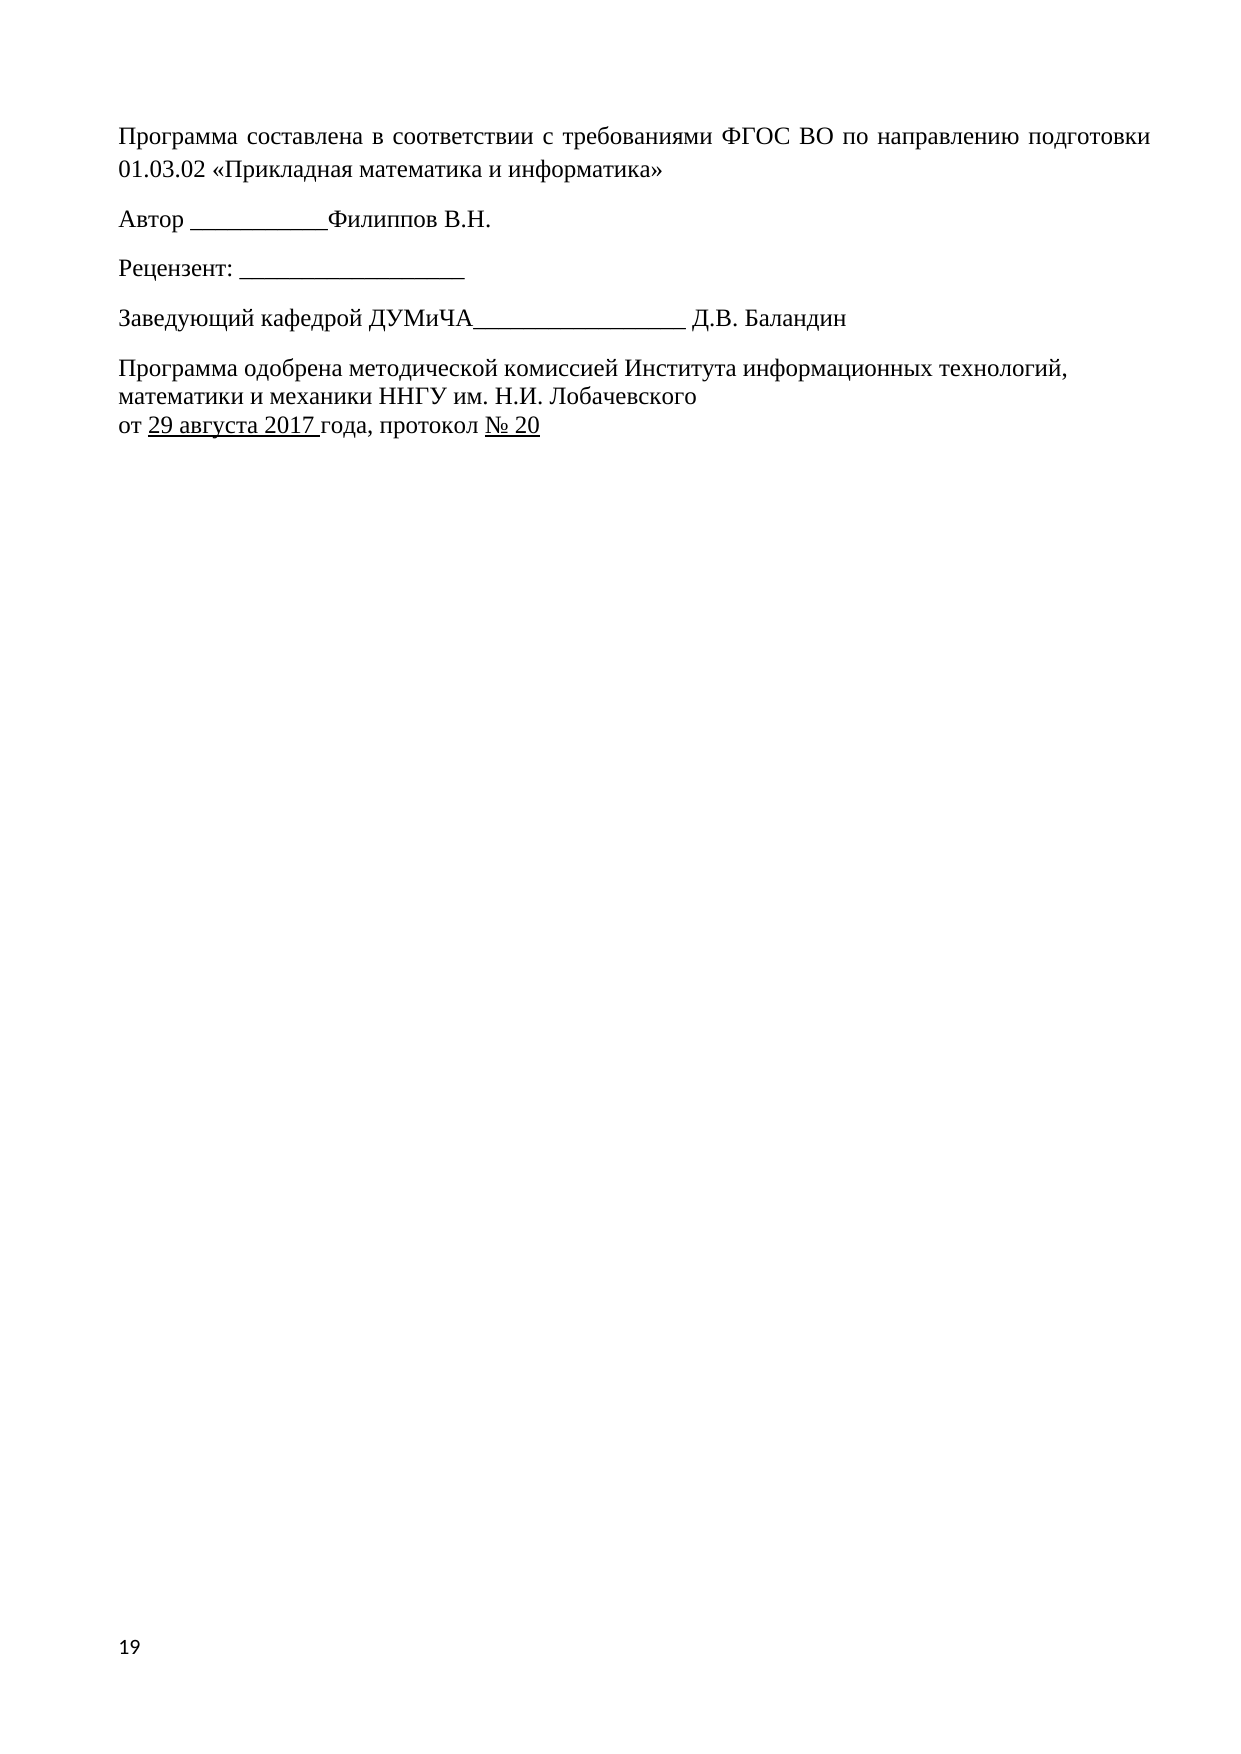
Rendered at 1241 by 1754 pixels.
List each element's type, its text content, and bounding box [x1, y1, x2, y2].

text Рецензент: __________________ [118, 253, 1152, 282]
text Заведующий кафедрой ДУМиЧА_________________ Д.В. Баландин [118, 303, 1152, 332]
text Автор ___________Филиппов В.Н. [118, 204, 1152, 232]
text Программа составлена в соответствии с требованиями ФГОС ВО по направлению подготовки 01.03.02 «Прикладная математика и информатика» [118, 121, 1152, 183]
text Программа одобрена методической комиссией Института информационных технологий, математики и механики ННГУ им. Н.И. Лобачевского [118, 353, 1152, 410]
text от 29 августа 2017 года, протокол № 20 [118, 410, 1152, 439]
